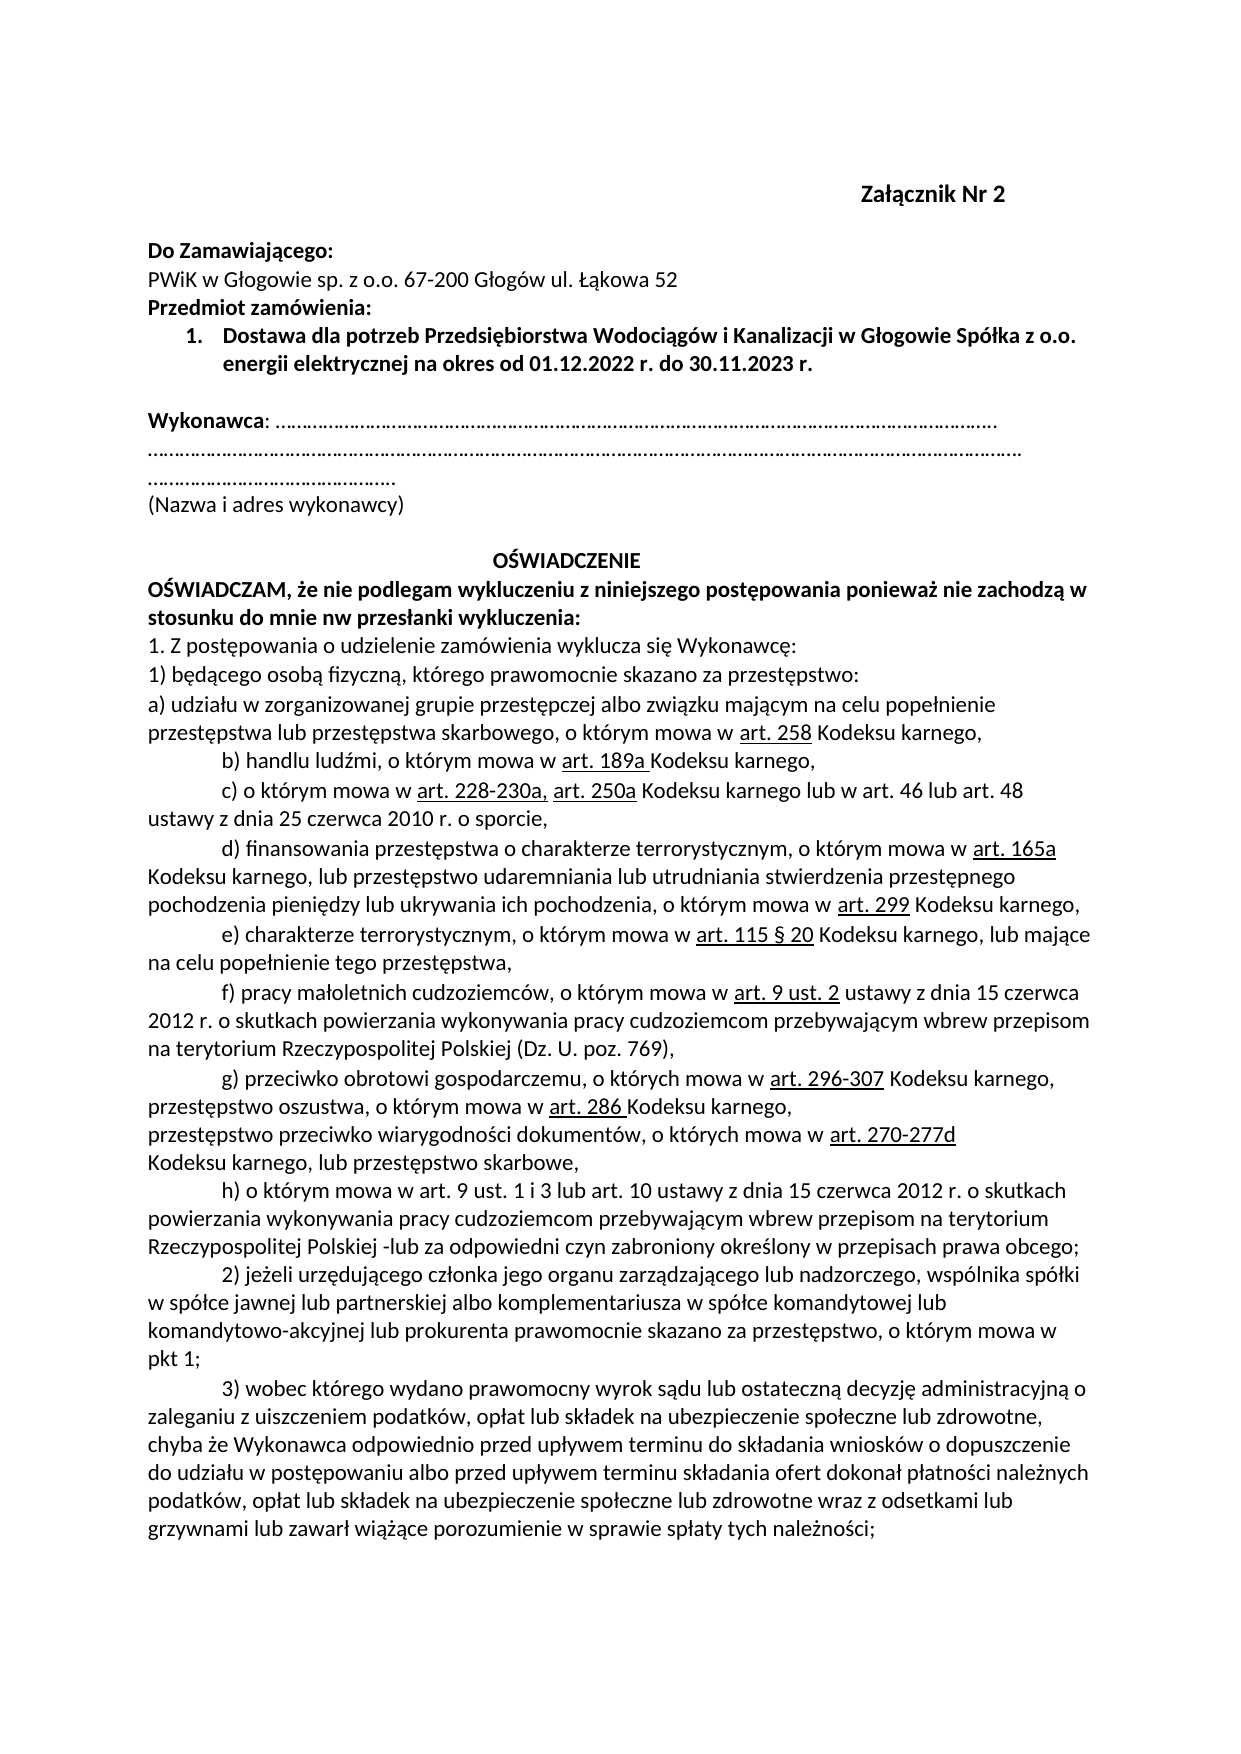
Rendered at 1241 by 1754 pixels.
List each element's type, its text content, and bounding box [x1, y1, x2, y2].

list 3) wobec którego wydano prawomocny wyrok sądu lub ostateczną decyzję administracyjną o zaleganiu z uiszczeniem podatków, opłat lub składek na ubezpieczenie społeczne lub zdrowotne, chyba że Wykonawca odpowiednio przed upływem terminu do składania wniosków o dopuszczenie do udziału w postępowaniu albo przed upływem terminu składania ofert dokonał płatności należnych podatków, opłat lub składek na ubezpieczenie społeczne lub zdrowotne wraz z odsetkami lub grzywnami lub zawarł wiążące porozumienie w sprawie spłaty tych należności; [148, 1374, 1093, 1542]
list d) finansowania przestępstwa o charakterze terrorystycznym, o którym mowa w art. 165a Kodeksu karnego, lub przestępstwo udaremniania lub utrudniania stwierdzenia przestępnego pochodzenia pieniędzy lub ukrywania ich pochodzenia, o którym mowa w art. 299 Kodeksu karnego, [148, 834, 1093, 918]
text OŚWIADCZAM, że nie podlegam wykluczeniu z niniejszego postępowania ponieważ nie zachodzą w stosunku do mnie nw przesłanki wykluczenia: [148, 575, 1093, 631]
list c) o którym mowa w art. 228-230a, art. 250a Kodeksu karnego lub w art. 46 lub art. 48 ustawy z dnia 25 czerwca 2010 r. o sporcie, [148, 776, 1093, 832]
list 2) jeżeli urzędującego członka jego organu zarządzającego lub nadzorczego, wspólnika spółki w spółce jawnej lub partnerskiej albo komplementariusza w spółce komandytowej lub komandytowo-akcyjnej lub prokurenta prawomocnie skazano za przestępstwo, o którym mowa w pkt 1; [148, 1260, 1093, 1372]
text Wykonawca: ………………………………………………………………………………………………………………………..………………………………………………………………………………………………………………………………………………….……………………………………….. [148, 407, 1093, 491]
text (Nazwa i adres wykonawcy) [148, 491, 1093, 519]
text 1. Z postępowania o udzielenie zamówienia wyklucza się Wykonawcę: [148, 631, 1093, 659]
list f) pracy małoletnich cudzoziemców, o którym mowa w art. 9 ust. 2 ustawy z dnia 15 czerwca 2012 r. o skutkach powierzania wykonywania pracy cudzoziemcom przebywającym wbrew przepisom na terytorium Rzeczypospolitej Polskiej (Dz. U. poz. 769), [148, 978, 1093, 1062]
text Przedmiot zamówienia: [148, 293, 1093, 321]
text Załącznik Nr 2 [148, 178, 1093, 209]
text a) udziału w zorganizowanej grupie przestępczej albo związku mającym na celu popełnienie [148, 691, 1093, 718]
list h) o którym mowa w art. 9 ust. 1 i 3 lub art. 10 ustawy z dnia 15 czerwca 2012 r. o skutkach powierzania wykonywania pracy cudzoziemcom przebywającym wbrew przepisom na terytorium Rzeczypospolitej Polskiej -lub za odpowiedni czyn zabroniony określony w przepisach prawa obcego; [148, 1176, 1093, 1260]
text PWiK w Głogowie sp. z o.o. 67-200 Głogów ul. Łąkowa 52 [148, 265, 1093, 293]
list Dostawa dla potrzeb Przedsiębiorstwa Wodociągów i Kanalizacji w Głogowie Spółka z o.o. energii elektrycznej na okres od 01.12.2022 r. do 30.11.2023 r. [185, 321, 1093, 377]
text OŚWIADCZENIE [148, 547, 1093, 575]
text Do Zamawiającego: [148, 237, 1093, 265]
list b) handlu ludźmi, o którym mowa w art. 189a Kodeksu karnego, [148, 747, 1093, 774]
text 1) będącego osobą fizyczną, którego prawomocnie skazano za przestępstwo: [148, 661, 1093, 689]
text przestępstwa lub przestępstwa skarbowego, o którym mowa w art. 258 Kodeksu karnego, [148, 718, 1093, 747]
text przestępstwo przeciwko wiarygodności dokumentów, o których mowa w art. 270-277d [148, 1120, 1093, 1148]
text Kodeksu karnego, lub przestępstwo skarbowe, [148, 1148, 1093, 1176]
list g) przeciwko obrotowi gospodarczemu, o których mowa w art. 296-307 Kodeksu karnego, przestępstwo oszustwa, o którym mowa w art. 286 Kodeksu karnego, [148, 1064, 1093, 1120]
list e) charakterze terrorystycznym, o którym mowa w art. 115 § 20 Kodeksu karnego, lub mające na celu popełnienie tego przestępstwa, [148, 920, 1093, 976]
